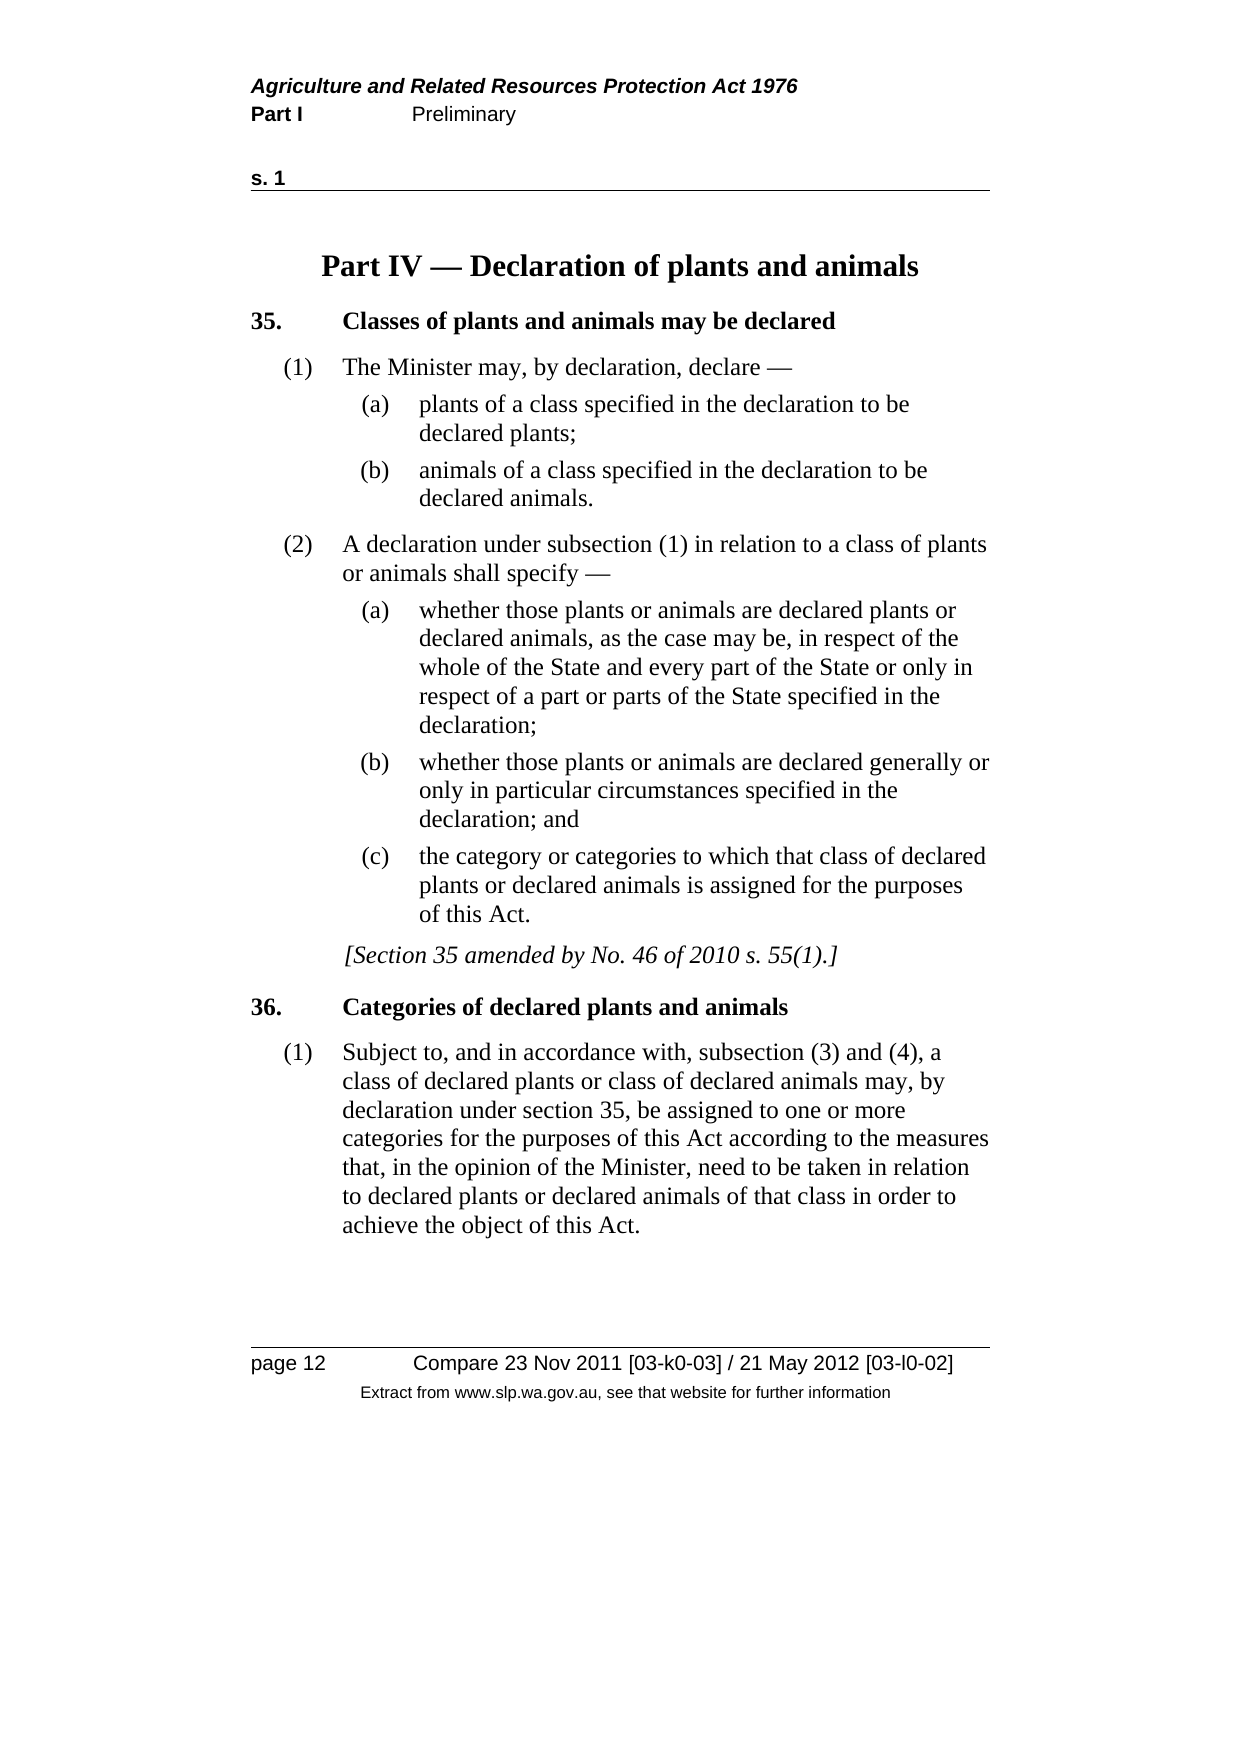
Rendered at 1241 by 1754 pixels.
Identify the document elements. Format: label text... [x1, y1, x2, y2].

text (1) Subject to, and in accordance with, subsection (3) and (4), a class of declared plants or class of declared animals may, by declaration under section 35, be assigned to one or more categories for the purposes of this Act according to the measures that, in the opinion of the Minister, need to be taken in relation to declared plants or declared animals of that class in order to achieve the object of this Act. [251, 1037, 990, 1238]
text (a) whether those plants or animals are declared plants or declared animals, as the case may be, in respect of the whole of the State and every part of the State or only in respect of a part or parts of the State specified in the declaration; [251, 595, 990, 738]
text (a) plants of a class specified in the declaration to be declared plants; [251, 389, 990, 446]
subtitle 36. Categories of declared plants and animals [251, 992, 990, 1021]
text (1) The Minister may, by declaration, declare — [251, 352, 990, 381]
text [Section 35 amended by No. 46 of 2010 s. 55(1).] [251, 940, 990, 969]
text (2) A declaration under subsection (1) in relation to a class of plants or animals shall specify — [251, 529, 990, 586]
subtitle Part IV — Declaration of plants and animals [251, 247, 990, 283]
text (b) animals of a class specified in the declaration to be declared animals. [251, 455, 990, 512]
subtitle 35. Classes of plants and animals may be declared [251, 306, 990, 335]
text (b) whether those plants or animals are declared generally or only in particular circumstances specified in the declaration; and [251, 747, 990, 833]
text (c) the category or categories to which that class of declared plants or declared animals is assigned for the purposes of this Act. [251, 841, 990, 928]
